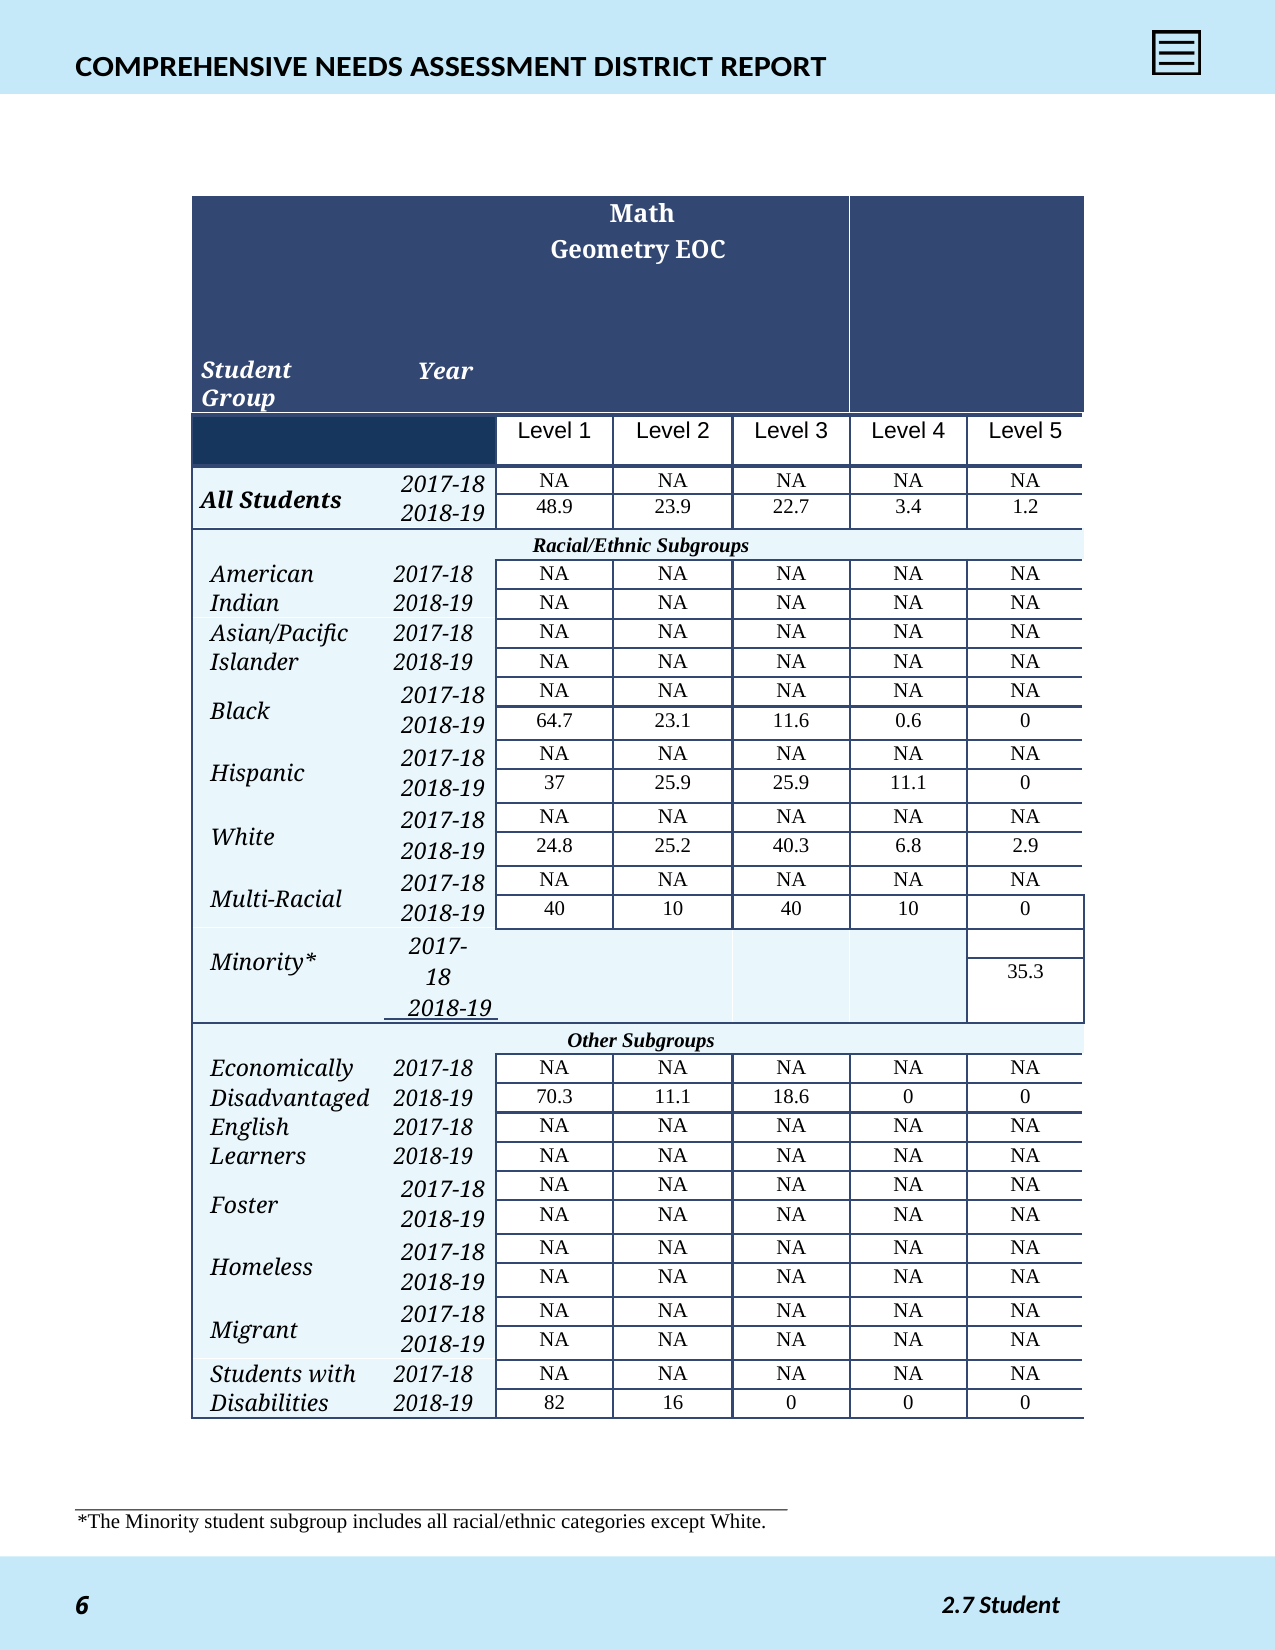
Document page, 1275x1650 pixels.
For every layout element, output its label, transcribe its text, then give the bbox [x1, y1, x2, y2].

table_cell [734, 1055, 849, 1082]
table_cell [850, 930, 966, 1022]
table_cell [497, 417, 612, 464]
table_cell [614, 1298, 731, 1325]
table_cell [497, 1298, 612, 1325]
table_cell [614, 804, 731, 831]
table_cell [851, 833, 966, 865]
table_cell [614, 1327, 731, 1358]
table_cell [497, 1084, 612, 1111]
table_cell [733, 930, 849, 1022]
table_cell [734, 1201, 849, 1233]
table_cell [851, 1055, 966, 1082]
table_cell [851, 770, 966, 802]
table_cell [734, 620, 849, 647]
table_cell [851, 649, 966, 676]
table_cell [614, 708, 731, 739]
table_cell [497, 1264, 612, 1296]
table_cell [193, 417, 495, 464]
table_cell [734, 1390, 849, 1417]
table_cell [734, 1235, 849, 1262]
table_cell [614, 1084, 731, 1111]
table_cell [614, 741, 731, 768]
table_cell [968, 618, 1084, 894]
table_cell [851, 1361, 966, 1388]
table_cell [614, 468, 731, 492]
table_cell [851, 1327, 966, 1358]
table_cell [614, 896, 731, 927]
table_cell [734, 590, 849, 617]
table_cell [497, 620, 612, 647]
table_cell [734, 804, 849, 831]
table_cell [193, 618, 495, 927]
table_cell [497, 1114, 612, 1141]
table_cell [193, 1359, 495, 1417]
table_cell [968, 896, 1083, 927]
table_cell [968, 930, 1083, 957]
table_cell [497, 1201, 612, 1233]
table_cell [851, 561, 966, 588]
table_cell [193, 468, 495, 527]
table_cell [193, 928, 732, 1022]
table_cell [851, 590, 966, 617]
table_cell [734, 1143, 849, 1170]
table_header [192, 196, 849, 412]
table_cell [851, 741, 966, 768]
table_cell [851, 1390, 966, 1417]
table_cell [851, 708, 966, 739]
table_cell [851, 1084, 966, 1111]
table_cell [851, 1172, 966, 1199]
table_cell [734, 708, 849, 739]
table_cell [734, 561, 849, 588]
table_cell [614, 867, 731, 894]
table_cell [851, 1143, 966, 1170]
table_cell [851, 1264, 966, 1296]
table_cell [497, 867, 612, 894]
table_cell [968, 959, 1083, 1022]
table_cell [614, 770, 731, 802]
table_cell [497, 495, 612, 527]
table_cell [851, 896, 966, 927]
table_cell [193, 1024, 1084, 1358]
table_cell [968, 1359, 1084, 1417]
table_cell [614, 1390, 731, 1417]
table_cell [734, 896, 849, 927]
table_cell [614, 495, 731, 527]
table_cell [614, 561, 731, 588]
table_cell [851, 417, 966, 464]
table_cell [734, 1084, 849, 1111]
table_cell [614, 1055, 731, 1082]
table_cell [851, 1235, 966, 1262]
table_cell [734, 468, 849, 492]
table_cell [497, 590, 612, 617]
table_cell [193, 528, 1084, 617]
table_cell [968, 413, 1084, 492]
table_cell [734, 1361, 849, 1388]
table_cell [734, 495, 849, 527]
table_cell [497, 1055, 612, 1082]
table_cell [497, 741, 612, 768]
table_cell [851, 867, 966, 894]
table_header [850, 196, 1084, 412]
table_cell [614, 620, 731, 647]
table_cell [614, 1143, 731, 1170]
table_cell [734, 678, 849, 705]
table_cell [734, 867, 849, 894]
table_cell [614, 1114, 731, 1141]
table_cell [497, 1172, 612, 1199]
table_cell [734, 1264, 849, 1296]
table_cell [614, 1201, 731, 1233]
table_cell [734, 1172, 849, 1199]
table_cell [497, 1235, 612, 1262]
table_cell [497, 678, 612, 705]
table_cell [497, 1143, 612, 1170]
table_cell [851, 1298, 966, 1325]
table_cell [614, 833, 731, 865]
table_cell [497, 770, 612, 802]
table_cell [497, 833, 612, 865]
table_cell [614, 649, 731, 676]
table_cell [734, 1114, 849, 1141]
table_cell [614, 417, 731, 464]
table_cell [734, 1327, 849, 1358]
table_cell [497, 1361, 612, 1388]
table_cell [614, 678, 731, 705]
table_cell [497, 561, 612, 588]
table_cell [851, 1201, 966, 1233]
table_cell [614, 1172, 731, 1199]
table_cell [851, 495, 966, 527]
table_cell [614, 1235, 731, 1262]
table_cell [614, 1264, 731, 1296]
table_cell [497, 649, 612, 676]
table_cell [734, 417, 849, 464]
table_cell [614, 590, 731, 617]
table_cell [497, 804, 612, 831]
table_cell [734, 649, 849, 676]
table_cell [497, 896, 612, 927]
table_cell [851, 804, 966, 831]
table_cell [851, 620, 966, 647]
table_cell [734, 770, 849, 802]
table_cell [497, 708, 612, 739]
picture [1152, 30, 1201, 75]
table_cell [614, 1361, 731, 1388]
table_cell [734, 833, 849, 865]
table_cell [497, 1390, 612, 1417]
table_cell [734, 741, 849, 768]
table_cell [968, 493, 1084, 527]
text *The Minority student subgroup includes all racial/ethnic categories except White. [77, 1505, 1275, 1533]
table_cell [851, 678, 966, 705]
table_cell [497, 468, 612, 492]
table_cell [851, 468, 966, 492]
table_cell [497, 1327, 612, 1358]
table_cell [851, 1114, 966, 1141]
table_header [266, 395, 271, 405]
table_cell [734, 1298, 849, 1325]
